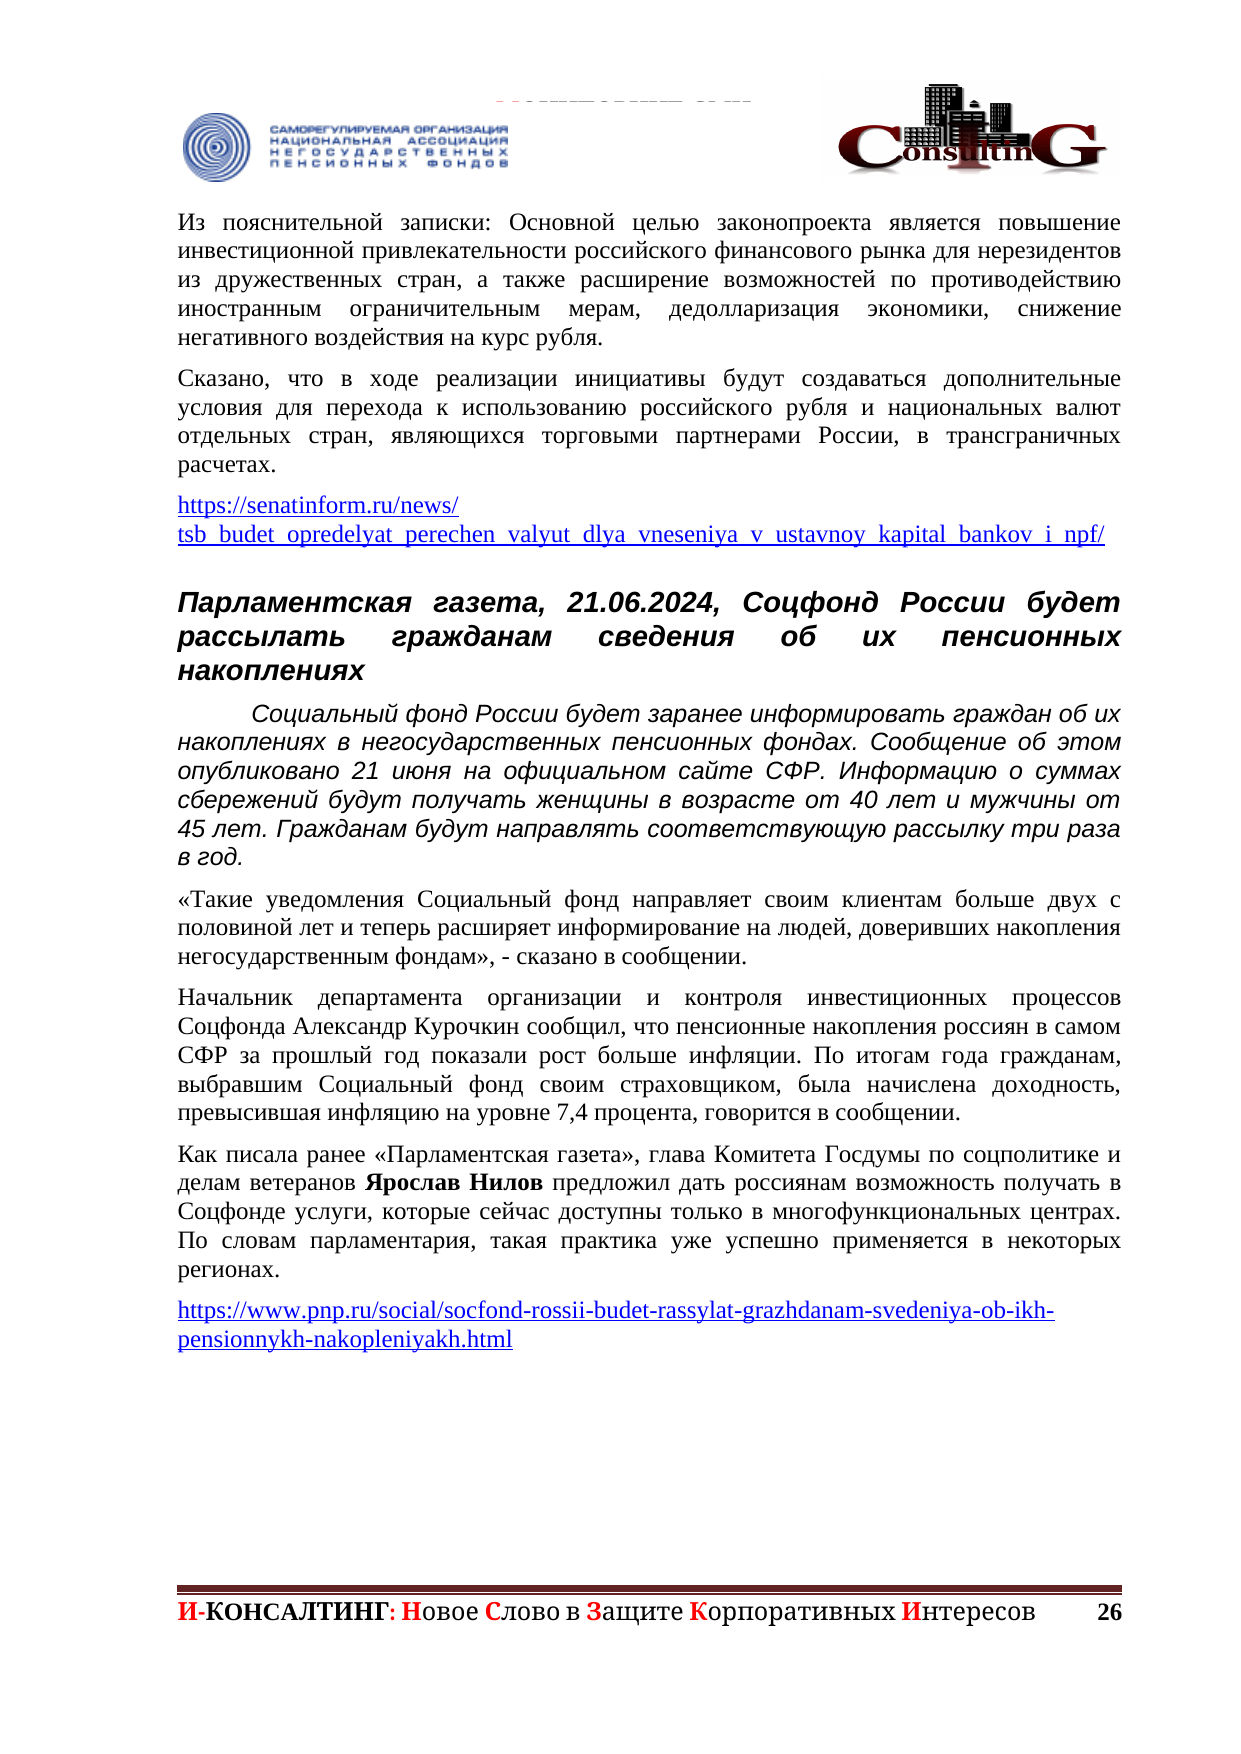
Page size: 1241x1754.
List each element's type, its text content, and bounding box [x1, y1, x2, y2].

text Как писала ранее «Парламентская газета», глава Комитета Госдумы по соцполитике и делам ветеранов Ярослав Нилов предложил дать россиянам возможность получать в Соцфонде услуги, которые сейчас доступны только в многофункциональных центрах. По словам парламентария, такая практика уже успешно применяется в некоторых регионах. [177, 1139, 1122, 1282]
subtitle Социальный фонд России будет заранее информировать граждан об их накоплениях в негосударственных пенсионных фондах. Сообщение об этом опубликовано 21 июня на официальном сайте СФР. Информацию о суммах сбережений будут получать женщины в возрасте от 40 лет и мужчины от 45 лет. Гражданам будут направлять соответствующую рассылку три раза в год. [177, 699, 1122, 871]
picture [821, 73, 1122, 182]
text «Такие уведомления Социальный фонд направляет своим клиентам больше двух с половиной лет и теперь расширяет информирование на людей, доверивших накопления негосударственным фондам», - сказано в сообщении. [177, 884, 1122, 970]
text Сказано, что в ходе реализации инициативы будут создаваться дополнительные условия для перехода к использованию российского рубля и национальных валют отдельных стран, являющихся торговыми партнерами России, в трансграничных расчетах. [177, 363, 1122, 478]
text https://www.pnp.ru/social/socfond-rossii-budet-rassylat-grazhdanam-svedeniya-ob-ikh-pensionnykh-nakopleniyakh.html [177, 1295, 1122, 1352]
text Из пояснительной записки: Основной целью законопроекта является повышение инвестиционной привлекательности российского финансового рынка для нерезидентов из дружественных стран, а также расширение возможностей по противодействию иностранным ограничительным мерам, дедолларизация экономики, снижение негативного воздействия на курс рубля. [177, 207, 1122, 351]
picture [183, 113, 508, 182]
text Начальник департамента организации и контроля инвестиционных процессов Соцфонда Александр Курочкин сообщил, что пенсионные накопления россиян в самом СФР за прошлый год показали рост больше инфляции. По итогам года гражданам, выбравшим Социальный фонд своим страховщиком, была начислена доходность, превысившая инфляцию на уровне 7,4 процента, говорится в сообщении. [177, 982, 1122, 1126]
subtitle Парламентская газета, 21.06.2024, Соцфонд России будет рассылать гражданам сведения об их пенсионных накоплениях [177, 586, 1122, 686]
text https://senatinform.ru/news/tsb_budet_opredelyat_perechen_valyut_dlya_vneseniya_v_ustavnoy_kapital_bankov_i_npf/ [177, 491, 1122, 548]
